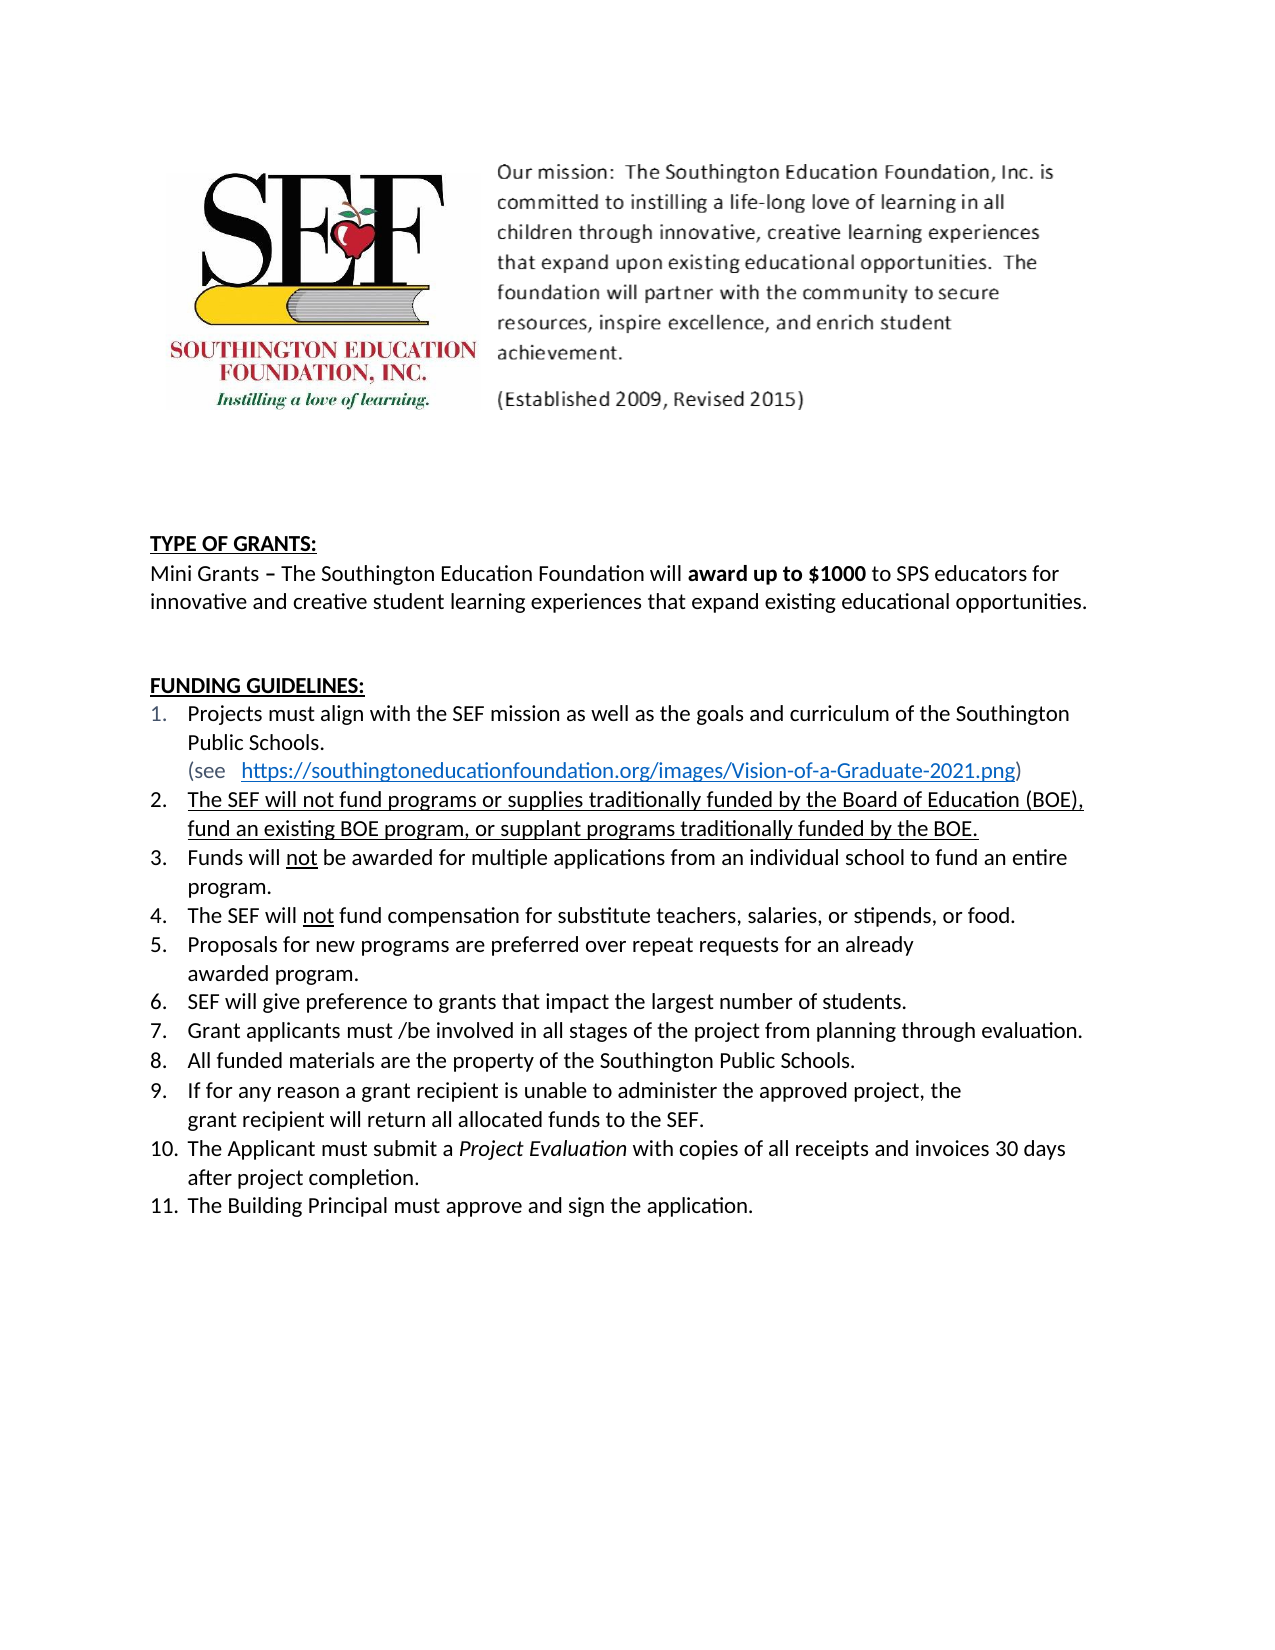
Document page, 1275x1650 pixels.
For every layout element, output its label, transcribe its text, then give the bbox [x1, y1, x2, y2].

list Funds will not be awarded for multiple applications from an individual school to fund an entire program. [150, 843, 1068, 900]
subtitle FUNDING GUIDELINES: [150, 671, 1244, 699]
list The SEF will not fund programs or supplies traditionally funded by the Board of Education (BOE), fund an existing BOE program, or supplant programs traditionally funded by the BOE. [150, 786, 1084, 842]
list The SEF will not fund compensation for substitute teachers, salaries, or stipends, or food. [150, 901, 1244, 929]
text (see https://southingtoneducationfoundation.org/images/Vision-of-a-Graduate-2021.png) [187, 757, 1244, 784]
list All funded materials are the property of the Southington Public Schools. [150, 1046, 1244, 1074]
list Projects must align with the SEF mission as well as the goals and curriculum of the Southington Public Schools. [150, 699, 1070, 756]
list Proposals for new programs are preferred over repeat requests for an already awarded program. [150, 930, 1001, 987]
picture [497, 164, 1055, 410]
text Mini Grants – The Southington Education Foundation will award up to $1000 to SPS educators for innovative and creative student learning experiences that expand existing educational opportunities. [150, 559, 1155, 615]
list If for any reason a grant recipient is unable to administer the approved project, the grant recipient will return all allocated funds to the SEF. [150, 1076, 1016, 1133]
list SEF will give preference to grants that impact the largest number of students. [150, 988, 1244, 1015]
list Grant applicants must /be involved in all stages of the project from planning through evaluation. [150, 1016, 1244, 1044]
list The Applicant must submit a Project Evaluation with copies of all receipts and invoices 30 days after project completion. [150, 1134, 1066, 1191]
subtitle TYPE OF GRANTS: [150, 529, 1244, 557]
picture [165, 173, 482, 410]
list The Building Principal must approve and sign the application. [150, 1192, 1244, 1219]
